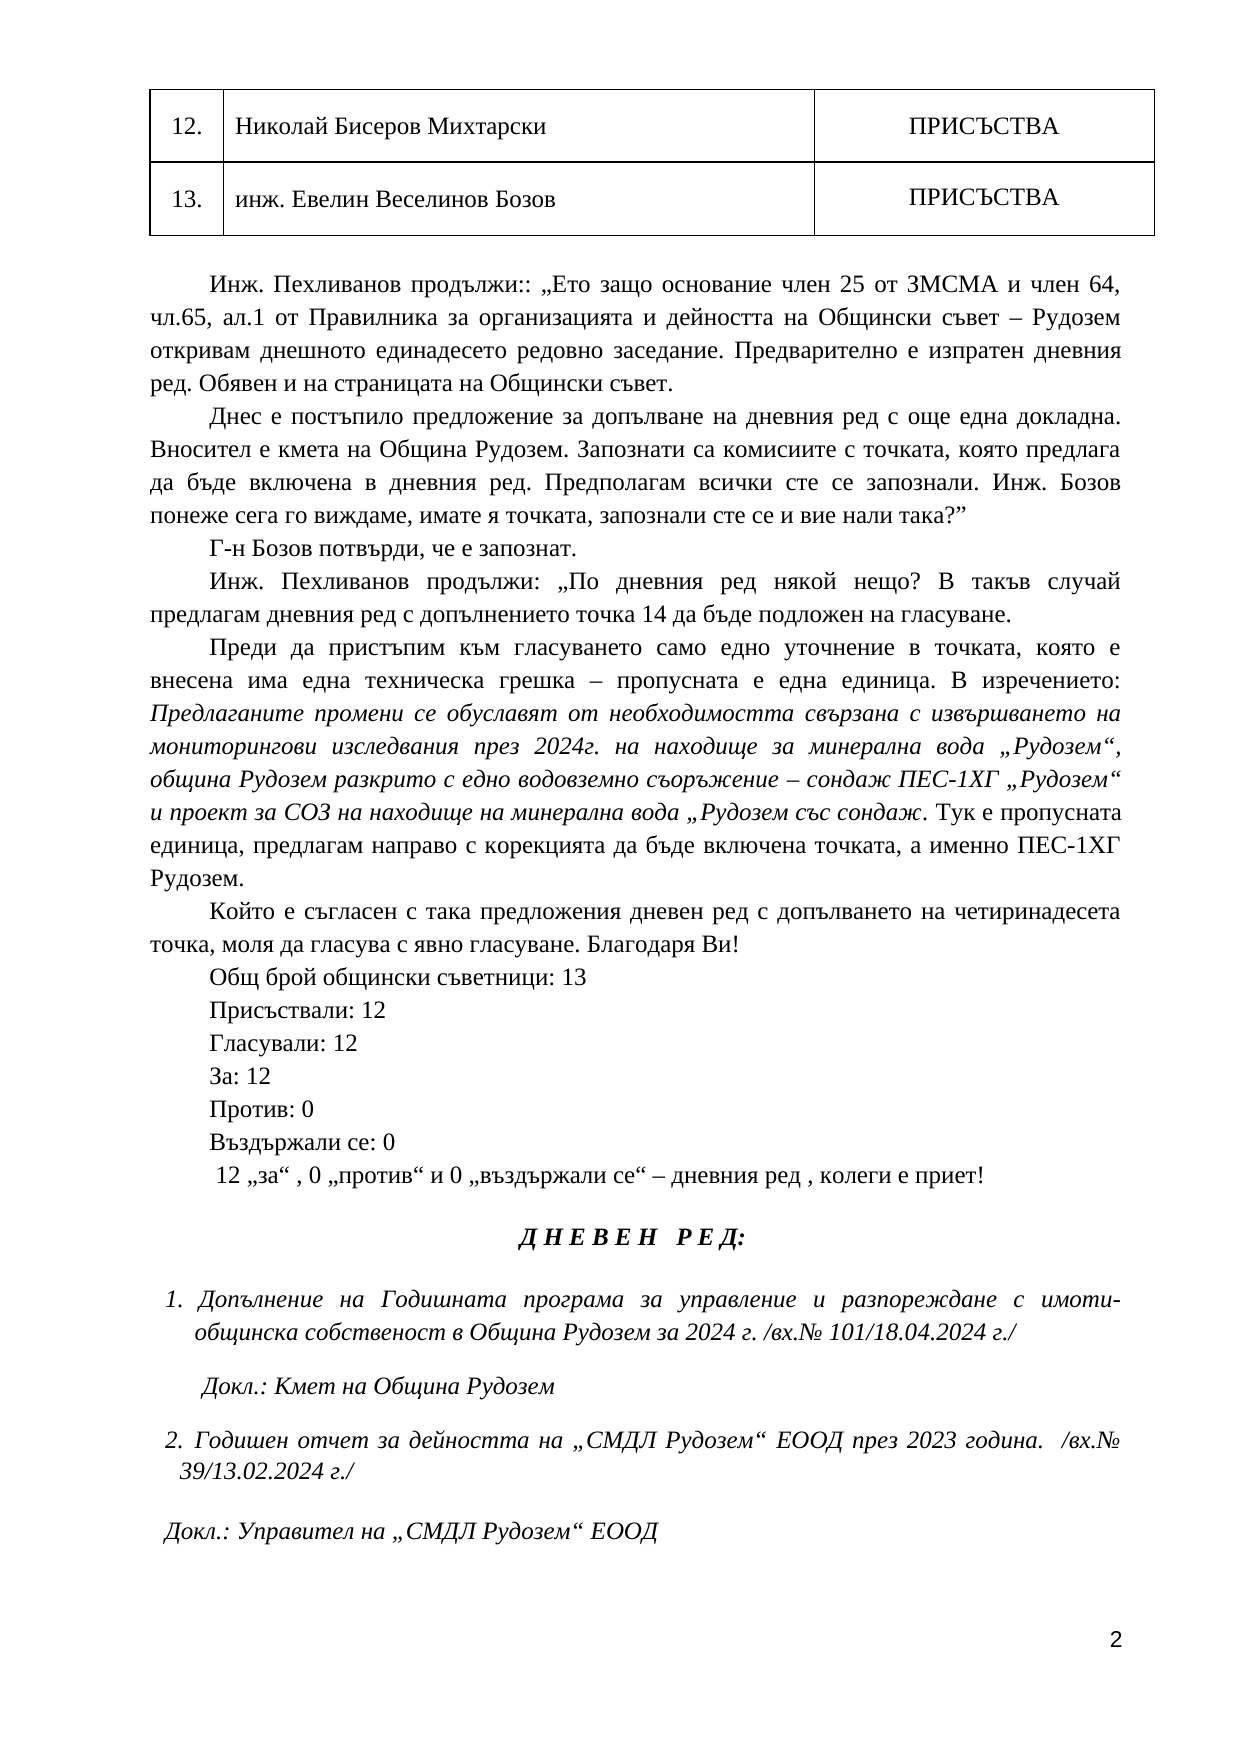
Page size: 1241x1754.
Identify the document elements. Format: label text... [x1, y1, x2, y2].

text Докл.: Кмет на Община Рудозем [165, 1371, 1122, 1400]
text Който е съгласен с така предложения дневен ред с допълването на четиринадесета точка, моля да гласува с явно гласуване. Благодаря Ви! [150, 896, 1122, 958]
text Докл.: Управител на „СМДЛ Рудозем“ ЕООД [165, 1516, 1122, 1544]
table_cell 12. [151, 90, 223, 161]
text Инж. Пехливанов продължи: „По дневния ред някой нещо? В такъв случай предлагам дневния ред с допълнението точка 14 да бъде подложен на гласуване. [150, 566, 1122, 628]
text За: 12 [150, 1061, 1122, 1090]
text Преди да пристъпим към гласуването само едно уточнение в точката, която е внесена има една техническа грешка – пропусната е една единица. В изречението: Предлаганите промени се обуславят от необходимостта свързана с извършването на мониторингови изследвания през 2024г. на находище за минерална вода „Рудозем“, община Рудозем разкрито с едно водовземно съоръжение – сондаж ПЕС-1ХГ „Рудозем“ и проект за СОЗ на находище на минерална вода „Рудозем със сондаж. Тук е пропусната единица, предлагам направо с корекцията да бъде включена точката, а именно ПЕС-1ХГ Рудозем. [150, 632, 1122, 892]
text Г-н Бозов потвърди, че е запознат. [150, 533, 1122, 562]
text 1. Допълнение на Годишната програма за управление и разпореждане с имоти-общинска собственост в Община Рудозем за 2024 г. /вх.№ 101/18.04.2024 г./ [165, 1284, 1122, 1346]
table_cell инж. Евелин Веселинов Бозов [224, 163, 814, 234]
text Въздържали се: 0 [150, 1127, 1122, 1156]
text Присъствали: 12 [150, 995, 1122, 1024]
text Гласували: 12 [150, 1028, 1122, 1057]
table_cell ПРИСЪСТВА [815, 163, 1154, 234]
list Годишен отчет за дейността на „СМДЛ Рудозем“ ЕООД през 2023 година. /вх.№ 39/13.02.2024 г./ [165, 1425, 1122, 1485]
table_cell 13. [151, 163, 223, 234]
text Против: 0 [150, 1094, 1122, 1123]
table_cell Николай Бисеров Михтарски [224, 90, 814, 161]
text Днес е постъпило предложение за допълване на дневния ред с още една докладна. Вносител е кмета на Община Рудозем. Запознати са комисиите с точката, която предлага да бъде включена в дневния ред. Предполагам всички сте се запознали. Инж. Бозов понеже сега го виждаме, имате я точката, запознали сте се и вие нали така?” [150, 401, 1122, 528]
table_cell ПРИСЪСТВА [815, 90, 1154, 161]
text Общ брой общински съветници: 13 [150, 962, 1122, 991]
text 12 „за“ , 0 „против“ и 0 „въздържали се“ – дневния ред , колеги е приет! [150, 1160, 1122, 1189]
text Д Н Е В Е Н Р Е Д: [150, 1222, 1122, 1251]
text Инж. Пехливанов продължи:: „Ето защо основание член 25 от ЗМСМА и член 64, чл.65, ал.1 от Правилника за организацията и дейността на Общински съвет – Рудозем откривам днешното единадесето редовно заседание. Предварително е изпратен дневния ред. Обявен и на страницата на Общински съвет. [150, 269, 1122, 396]
